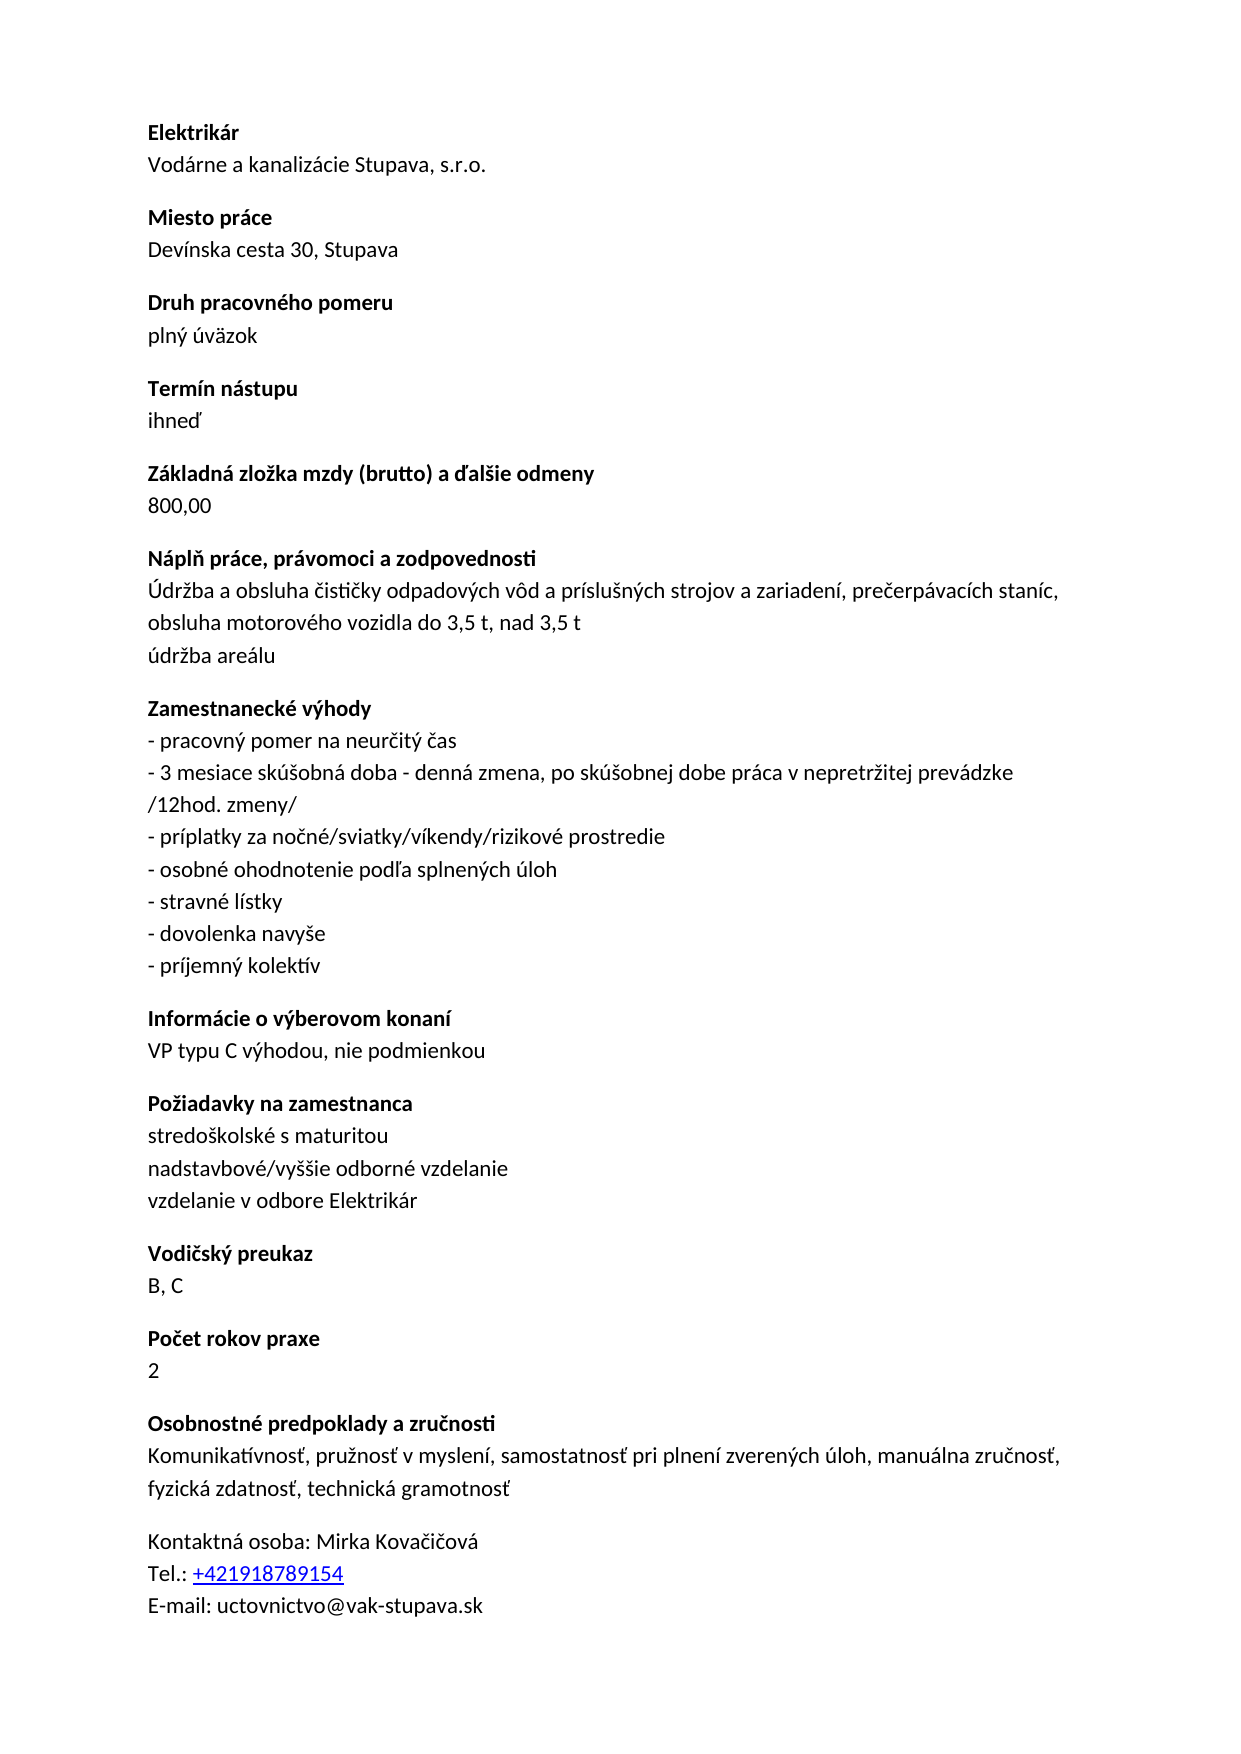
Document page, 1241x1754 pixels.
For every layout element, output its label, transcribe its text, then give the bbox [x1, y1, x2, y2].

text B, C [148, 1271, 1092, 1299]
text 2 [148, 1356, 1092, 1384]
text Komunikatívnosť, pružnosť v myslení, samostatnosť pri plnení zverených úloh, manuálna zručnosť, fyzická zdatnosť, technická gramotnosť [148, 1442, 1092, 1502]
text Náplň práce, právomoci a zodpovednosti [148, 544, 1092, 572]
text Termín nástupu ihneď [148, 374, 1092, 434]
text Miesto práce Devínska cesta 30, Stupava [148, 203, 1092, 263]
text Elektrikár [148, 118, 1092, 146]
text VP typu C výhodou, nie podmienkou [148, 1036, 1092, 1064]
text Počet rokov praxe [148, 1324, 1092, 1352]
text vzdelanie v odbore Elektrikár [148, 1186, 1092, 1214]
text Zamestnanecké výhody [148, 694, 1092, 722]
text Informácie o výberovom konaní [148, 1004, 1092, 1032]
text Údržba a obsluha čističky odpadových vôd a príslušných strojov a zariadení, prečerpávacích staníc, obsluha motorového vozidla do 3,5 t, nad 3,5 t údržba areálu [148, 576, 1092, 669]
text stredoškolské s maturitou nadstavbové/vyššie odborné vzdelanie [148, 1122, 1092, 1182]
text Vodičský preukaz [148, 1239, 1092, 1267]
text Vodárne a kanalizácie Stupava, s.r.o. [148, 150, 1092, 178]
text - pracovný pomer na neurčitý čas - 3 mesiace skúšobná doba - denná zmena, po skúšobnej dobe práca v nepretržitej prevádzke /12hod. zmeny/ - príplatky za nočné/sviatky/víkendy/rizikové prostredie - osobné ohodnotenie podľa splnených úloh - stravné lístky - dovolenka navyše - príjemný kolektív [148, 726, 1092, 979]
text Osobnostné predpoklady a zručnosti [148, 1409, 1092, 1437]
text Druh pracovného pomeru plný úväzok [148, 288, 1092, 349]
text Základná zložka mzdy (brutto) a ďalšie odmeny 800,00 [148, 459, 1092, 519]
text Kontaktná osoba: Mirka Kovačičová Tel.: +421918789154 E-mail: uctovnictvo@vak-stupava.sk [148, 1527, 1092, 1619]
text Požiadavky na zamestnanca [148, 1089, 1092, 1117]
